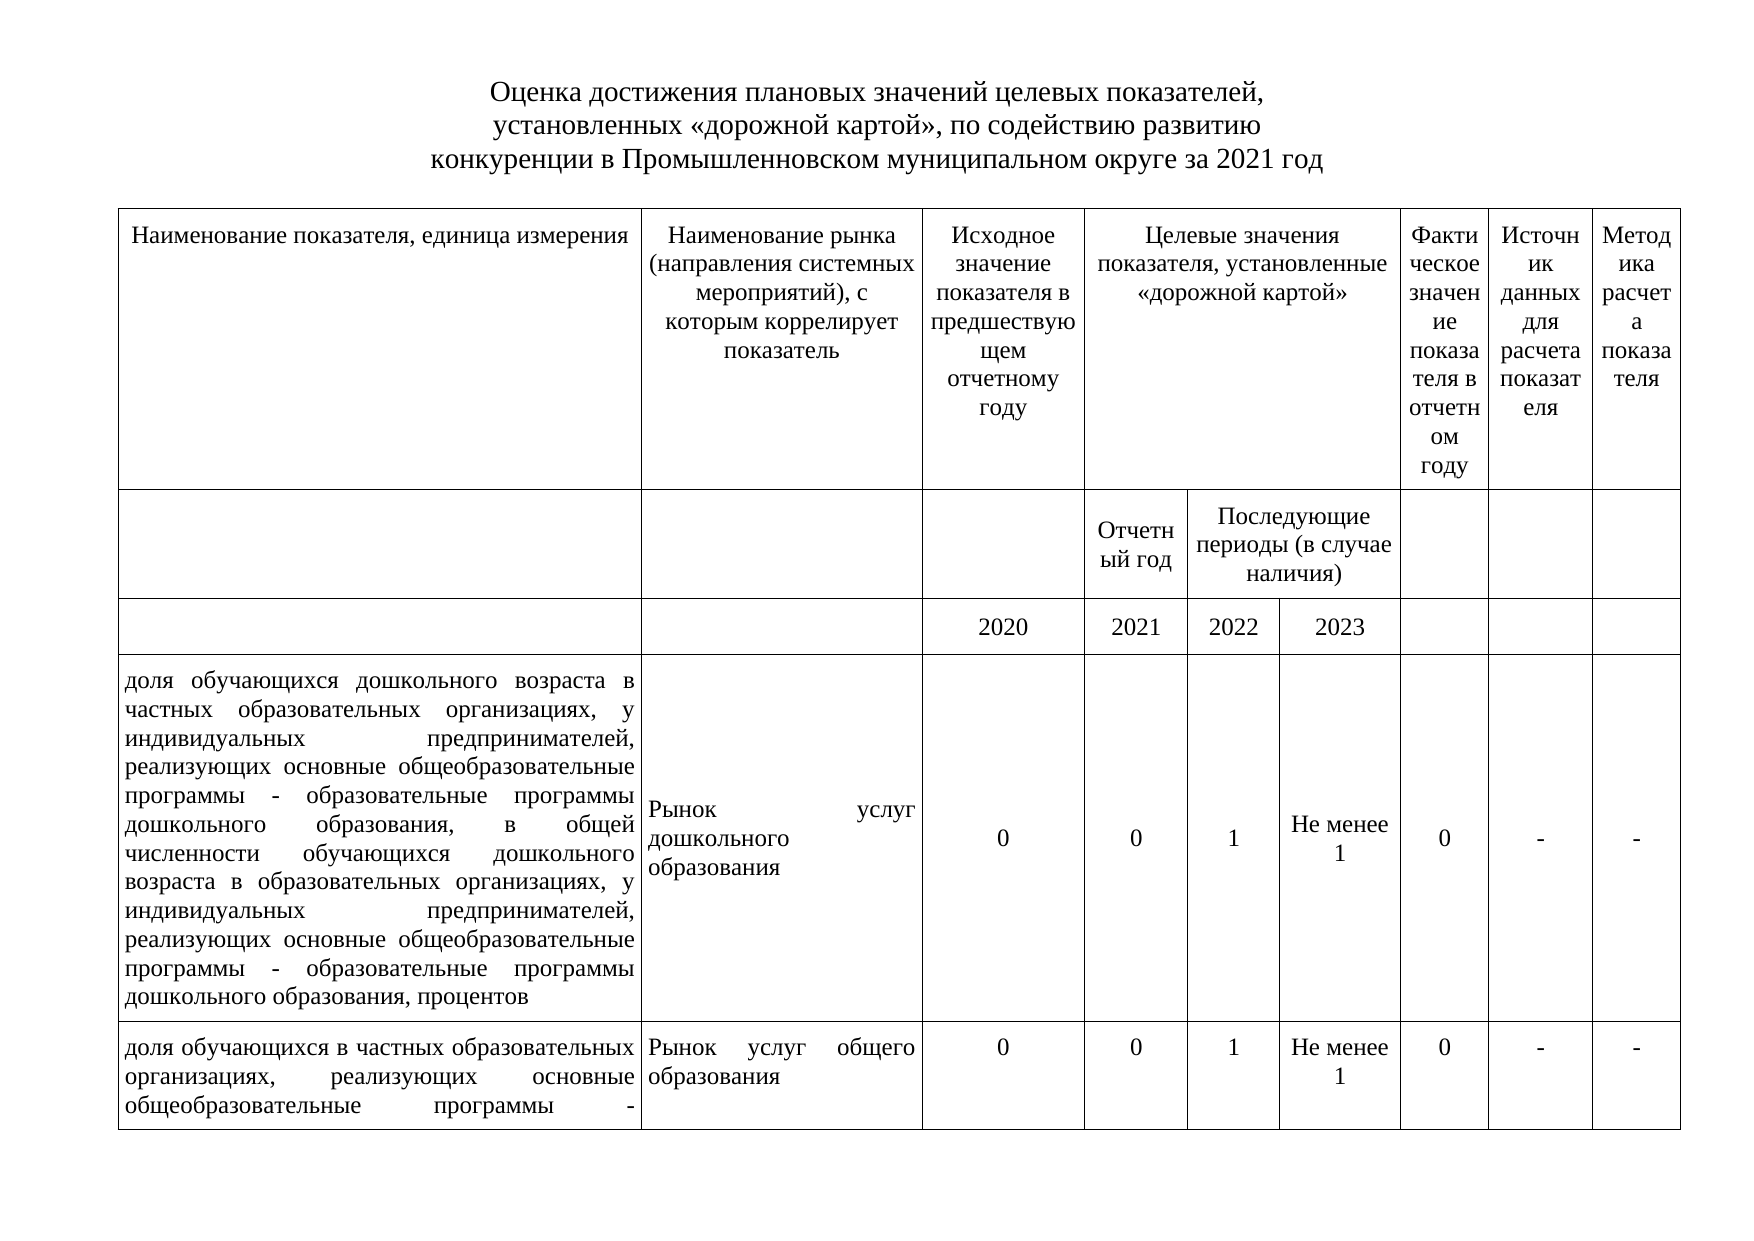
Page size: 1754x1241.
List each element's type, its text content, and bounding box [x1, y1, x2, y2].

table_header Исходное значение показателя в предшествующем отчетному году [923, 209, 1084, 489]
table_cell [642, 1022, 922, 1129]
table_cell [119, 490, 641, 598]
table_cell [1593, 490, 1680, 598]
table_header Целевые значения показателя, установленные «дорожной картой» [1085, 209, 1400, 489]
table_cell [642, 599, 922, 653]
table_header Наименование рынка (направления системных мероприятий), с которым коррелирует показатель [642, 209, 922, 489]
table_cell - [1593, 655, 1680, 1021]
table_header Методика расчета показателя [1593, 209, 1680, 489]
table_cell [923, 490, 1084, 598]
table_cell 0 [1401, 1022, 1488, 1129]
text установленных «дорожной картой», по содействию развитию [118, 107, 1636, 141]
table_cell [119, 1022, 641, 1129]
table_cell 0 [1085, 655, 1187, 1021]
table_cell 2021 [1085, 599, 1187, 653]
table_cell 1 [1188, 1022, 1279, 1129]
table_cell Отчетный год [1085, 490, 1187, 598]
table_cell [642, 490, 922, 598]
table_header Источник данных для расчета показателя [1489, 209, 1592, 489]
table_cell [119, 599, 641, 653]
table_cell 1 [1188, 655, 1279, 1021]
table_cell 0 [923, 655, 1084, 1021]
table_cell Рынок услуг дошкольного образования [642, 655, 922, 1021]
table_cell - [1593, 1022, 1680, 1129]
table_cell [1489, 599, 1592, 653]
text Оценка достижения плановых значений целевых показателей, [118, 74, 1636, 107]
table_cell [1593, 599, 1680, 653]
table_cell Последующие периоды (в случае наличия) [1188, 490, 1400, 598]
table_cell 2022 [1188, 599, 1279, 653]
table_cell 2023 [1280, 599, 1400, 653]
table_cell 0 [1085, 1022, 1187, 1129]
table_cell Не менее 1 [1280, 1022, 1400, 1129]
table_cell - [1489, 1022, 1592, 1129]
table_cell Не менее 1 [1280, 655, 1400, 1021]
table_cell [1401, 599, 1488, 653]
table_cell [1489, 490, 1592, 598]
table_cell 2020 [923, 599, 1084, 653]
table_cell - [1489, 655, 1592, 1021]
text конкуренции в Промышленновском муниципальном округе за 2021 год [118, 141, 1636, 174]
table_cell [1401, 490, 1488, 598]
table_header Фактическое значение показателя в отчетном году [1401, 209, 1488, 489]
table_cell 0 [923, 1022, 1084, 1129]
table_cell доля обучающихся дошкольного возраста в частных образовательных организациях, у индивидуальных предпринимателей, реализующих основные общеобразовательные программы - образовательные программы дошкольного образования, в общей численности обучающихся дошкольного возраста в образовательных организациях, у индивидуальных предпринимателей, реализующих основные общеобразовательные программы - образовательные программы дошкольного образования, процентов [119, 655, 641, 1021]
table_header Наименование показателя, единица измерения [119, 209, 641, 489]
table_cell 0 [1401, 655, 1488, 1021]
